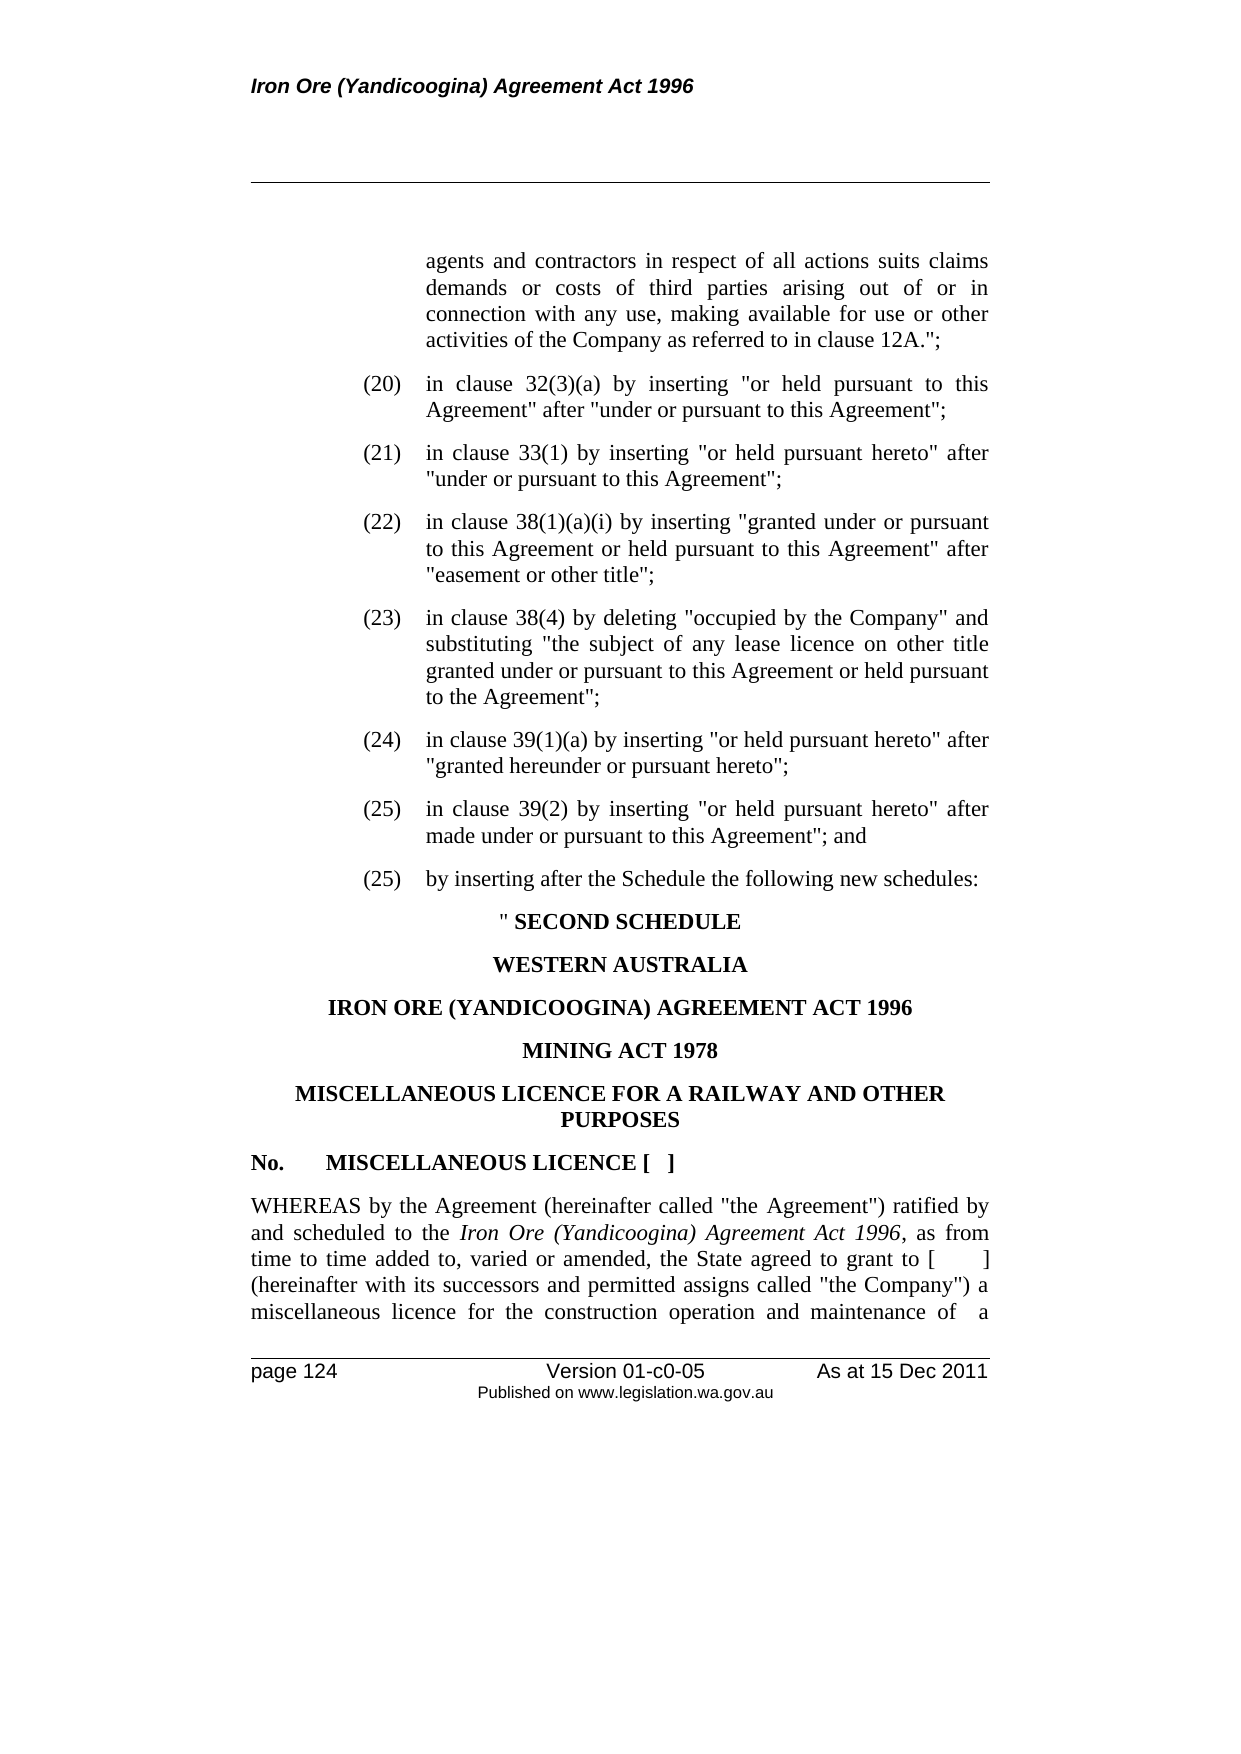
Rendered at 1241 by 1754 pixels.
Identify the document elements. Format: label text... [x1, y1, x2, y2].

text MINING ACT 1978 [251, 1037, 990, 1063]
text (23) in clause 38(4) by deleting "occupied by the Company" and substituting "the subject of any lease licence on other title granted under or pursuant to this Agreement or held pursuant to the Agreement"; [363, 604, 990, 709]
text (21) in clause 33(1) by inserting "or held pursuant hereto" after "under or pursuant to this Agreement"; [363, 439, 990, 492]
text No. MISCELLANEOUS LICENCE [ ] [251, 1149, 990, 1176]
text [426, 247, 990, 353]
text " SECOND SCHEDULE [251, 908, 990, 934]
text (25) in clause 39(2) by inserting "or held pursuant hereto" after made under or pursuant to this Agreement"; and [363, 796, 990, 848]
text IRON (YANDICOOGINA) AGREEMENT ACT 1996 [251, 994, 990, 1020]
text (24) in clause 39(1)(a) by inserting "or held pursuant hereto" after "granted hereunder or pursuant hereto"; [363, 726, 990, 779]
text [251, 1192, 990, 1324]
text MISCELLANEOUS LICENCE FOR A RAILWAY AND OTHER PURPOSES [251, 1080, 990, 1133]
text (20) in clause 32(3)(a) by inserting "or held pursuant to this Agreement" after "under or pursuant to this Agreement"; [363, 369, 990, 422]
text (22) in clause 38(1)(a)(i) by inserting "granted under or pursuant to this Agreement or held pursuant to this Agreement" after "easement or other title"; [363, 508, 990, 587]
text (25) by inserting after the Schedule the following new schedules: [363, 865, 990, 891]
